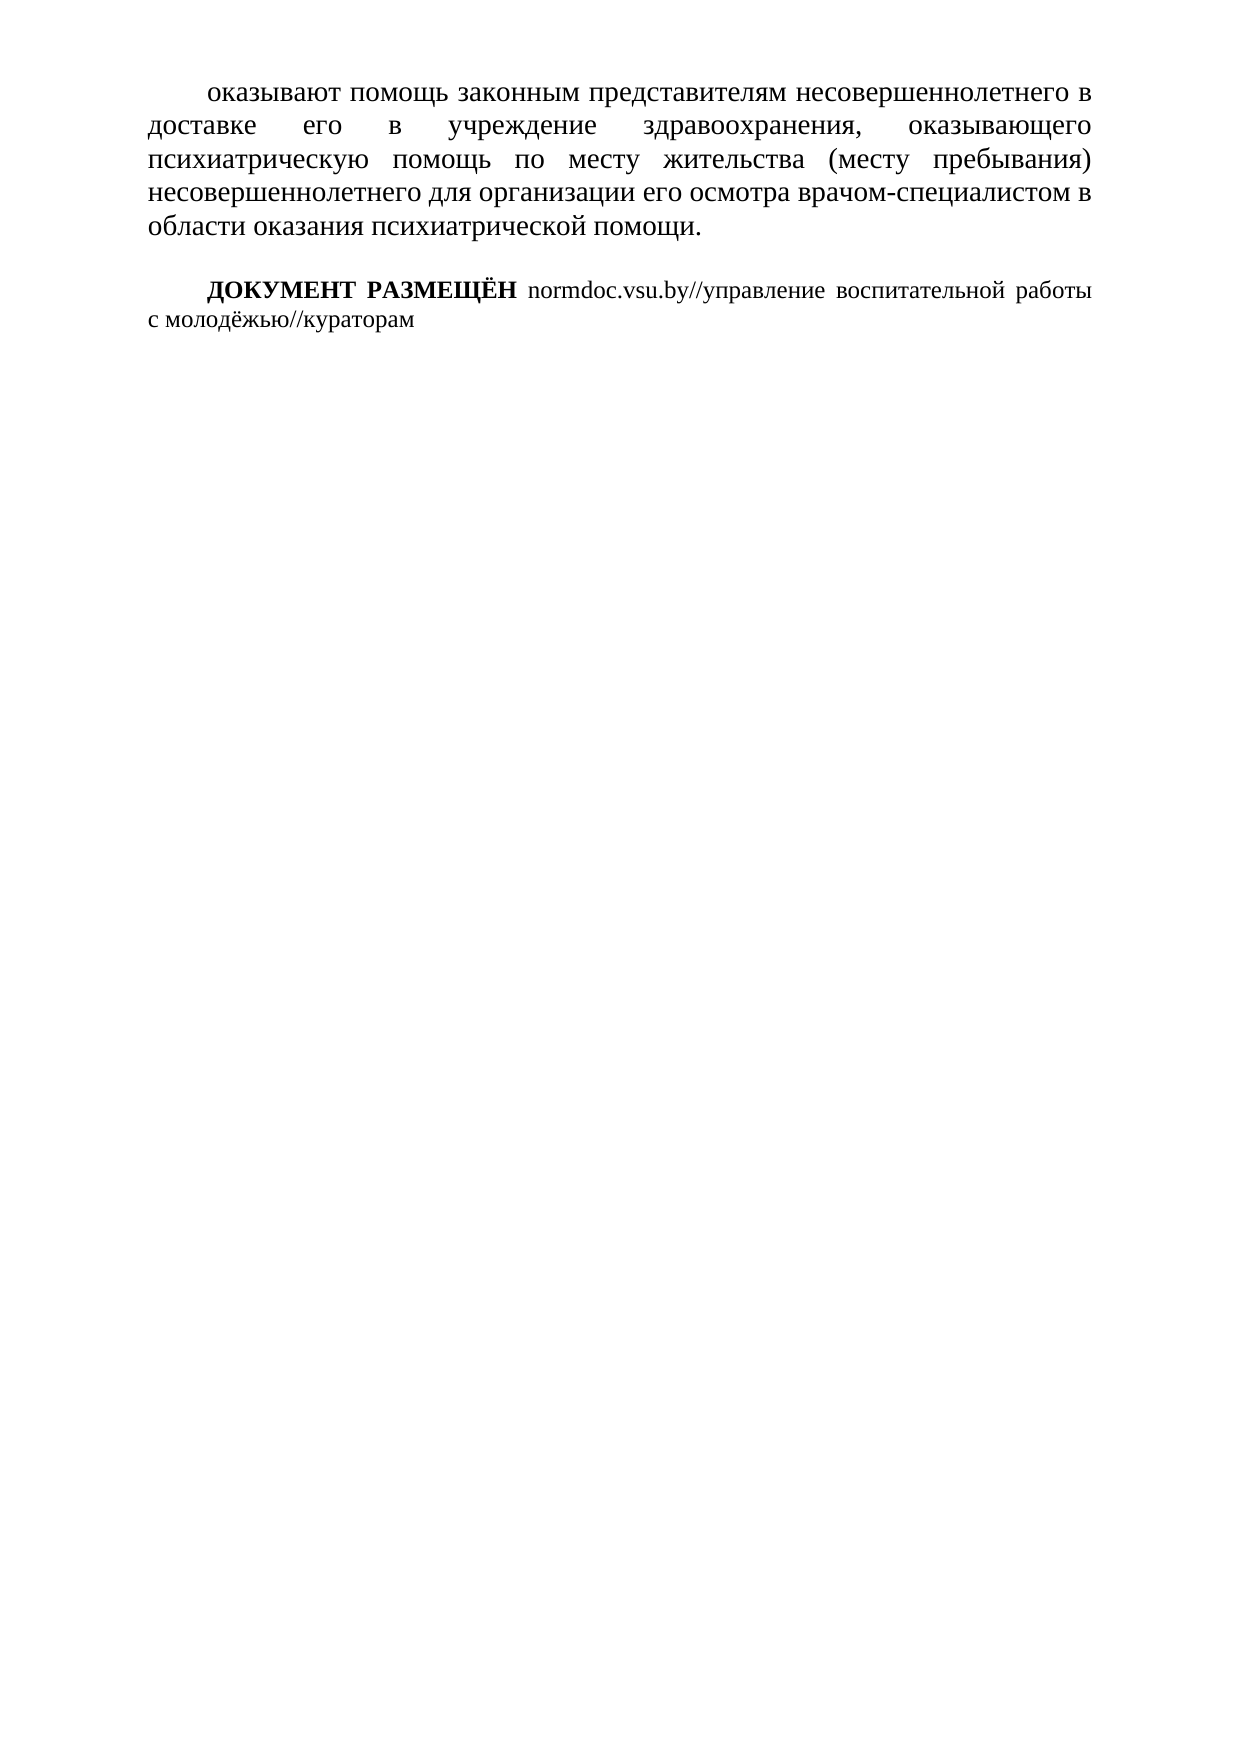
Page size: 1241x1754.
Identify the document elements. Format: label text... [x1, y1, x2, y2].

text оказывают помощь законным представителям несовершеннолетнего в доставке его в учреждение здравоохранения, оказывающего психиатрическую помощь по месту жительства (месту пребывания) несовершеннолетнего для организации его осмотра врачом-специалистом в области оказания психиатрической помощи. [148, 74, 1092, 242]
text ДОКУМЕНТ РАЗМЕЩЁН normdoc.vsu.by//управление воспитательной работы с молодёжью//кураторам [148, 275, 1092, 333]
